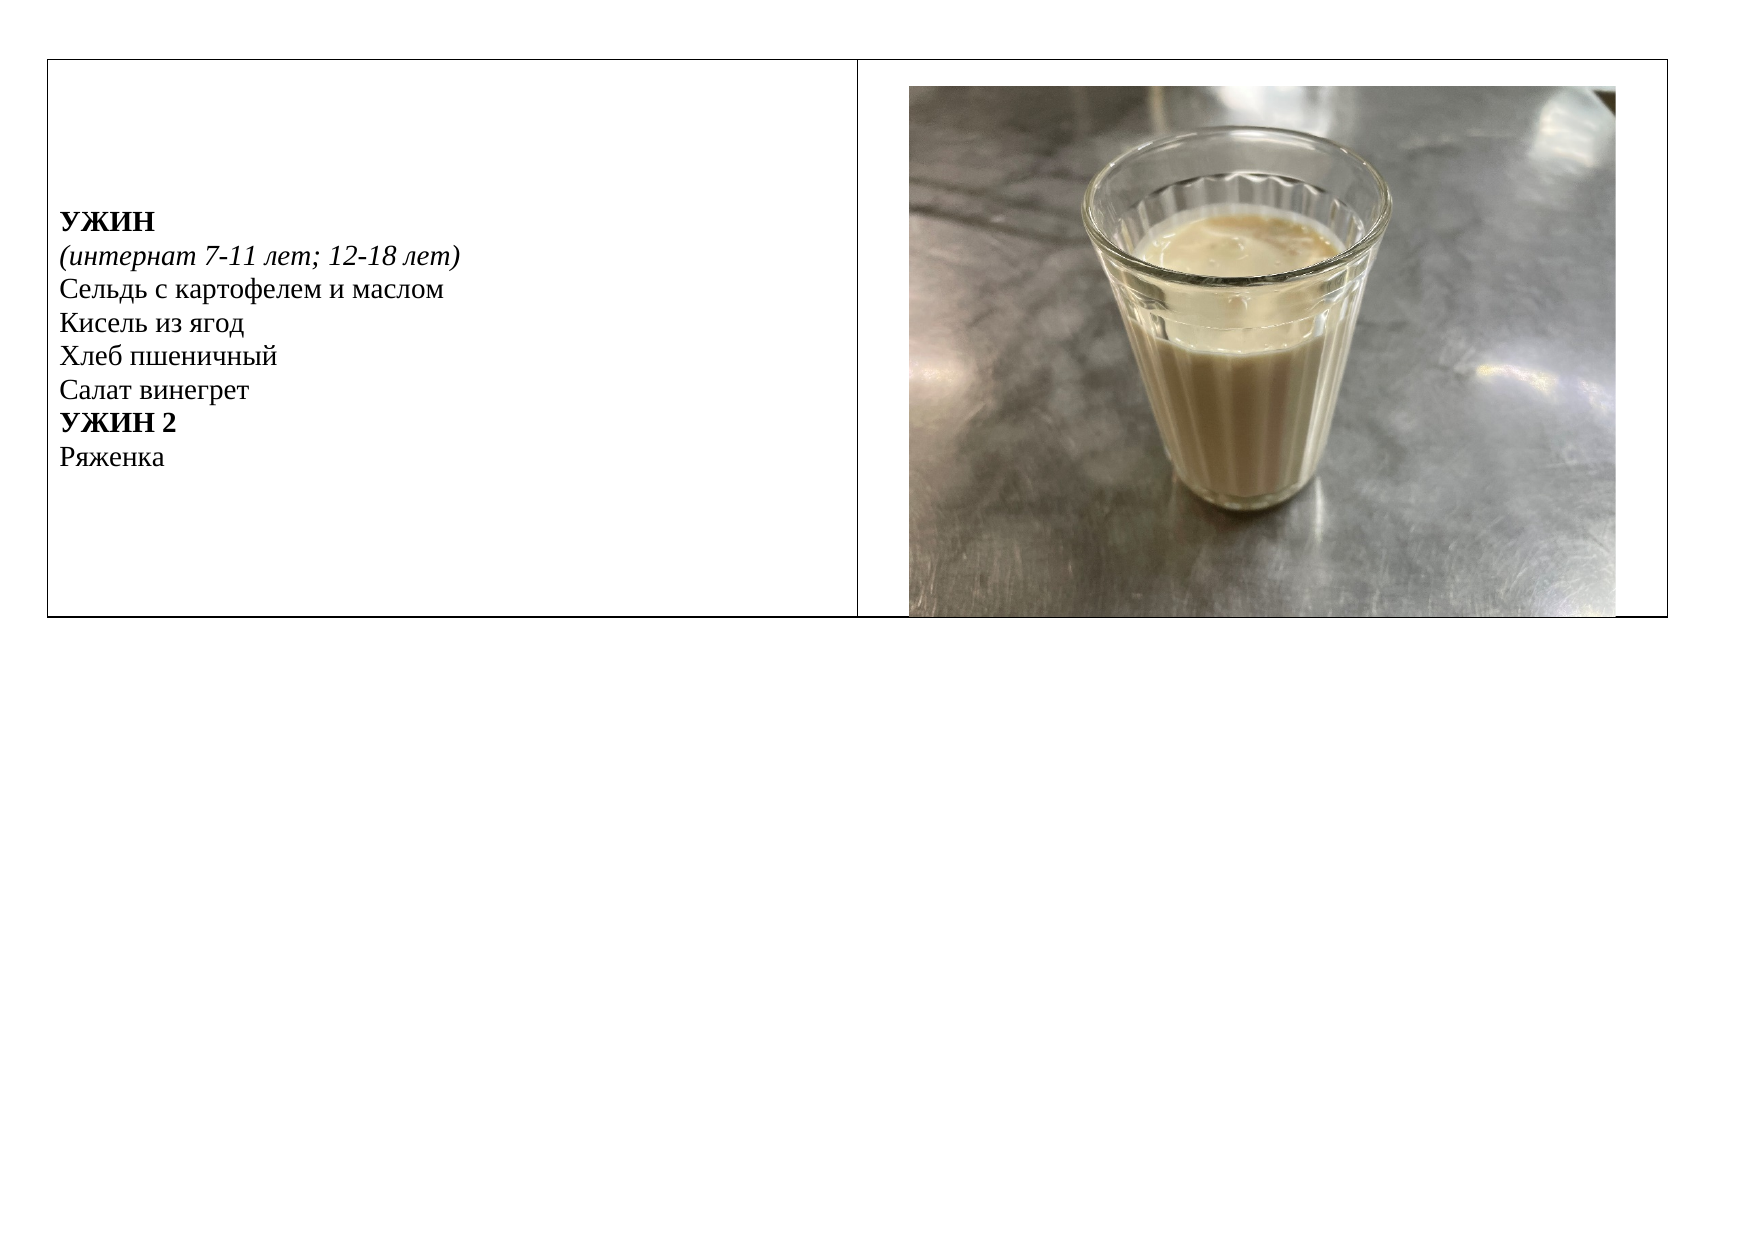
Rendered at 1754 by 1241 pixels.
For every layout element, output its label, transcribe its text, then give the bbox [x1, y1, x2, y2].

table_cell [858, 60, 1667, 616]
picture [909, 86, 1616, 617]
table_cell УЖИН (интернат 7-11 лет; 12-18 лет) Сельдь с картофелем и маслом Кисель из ягод Хлеб пшеничный Салат винегрет УЖИН 2 Ряженка [48, 60, 857, 616]
